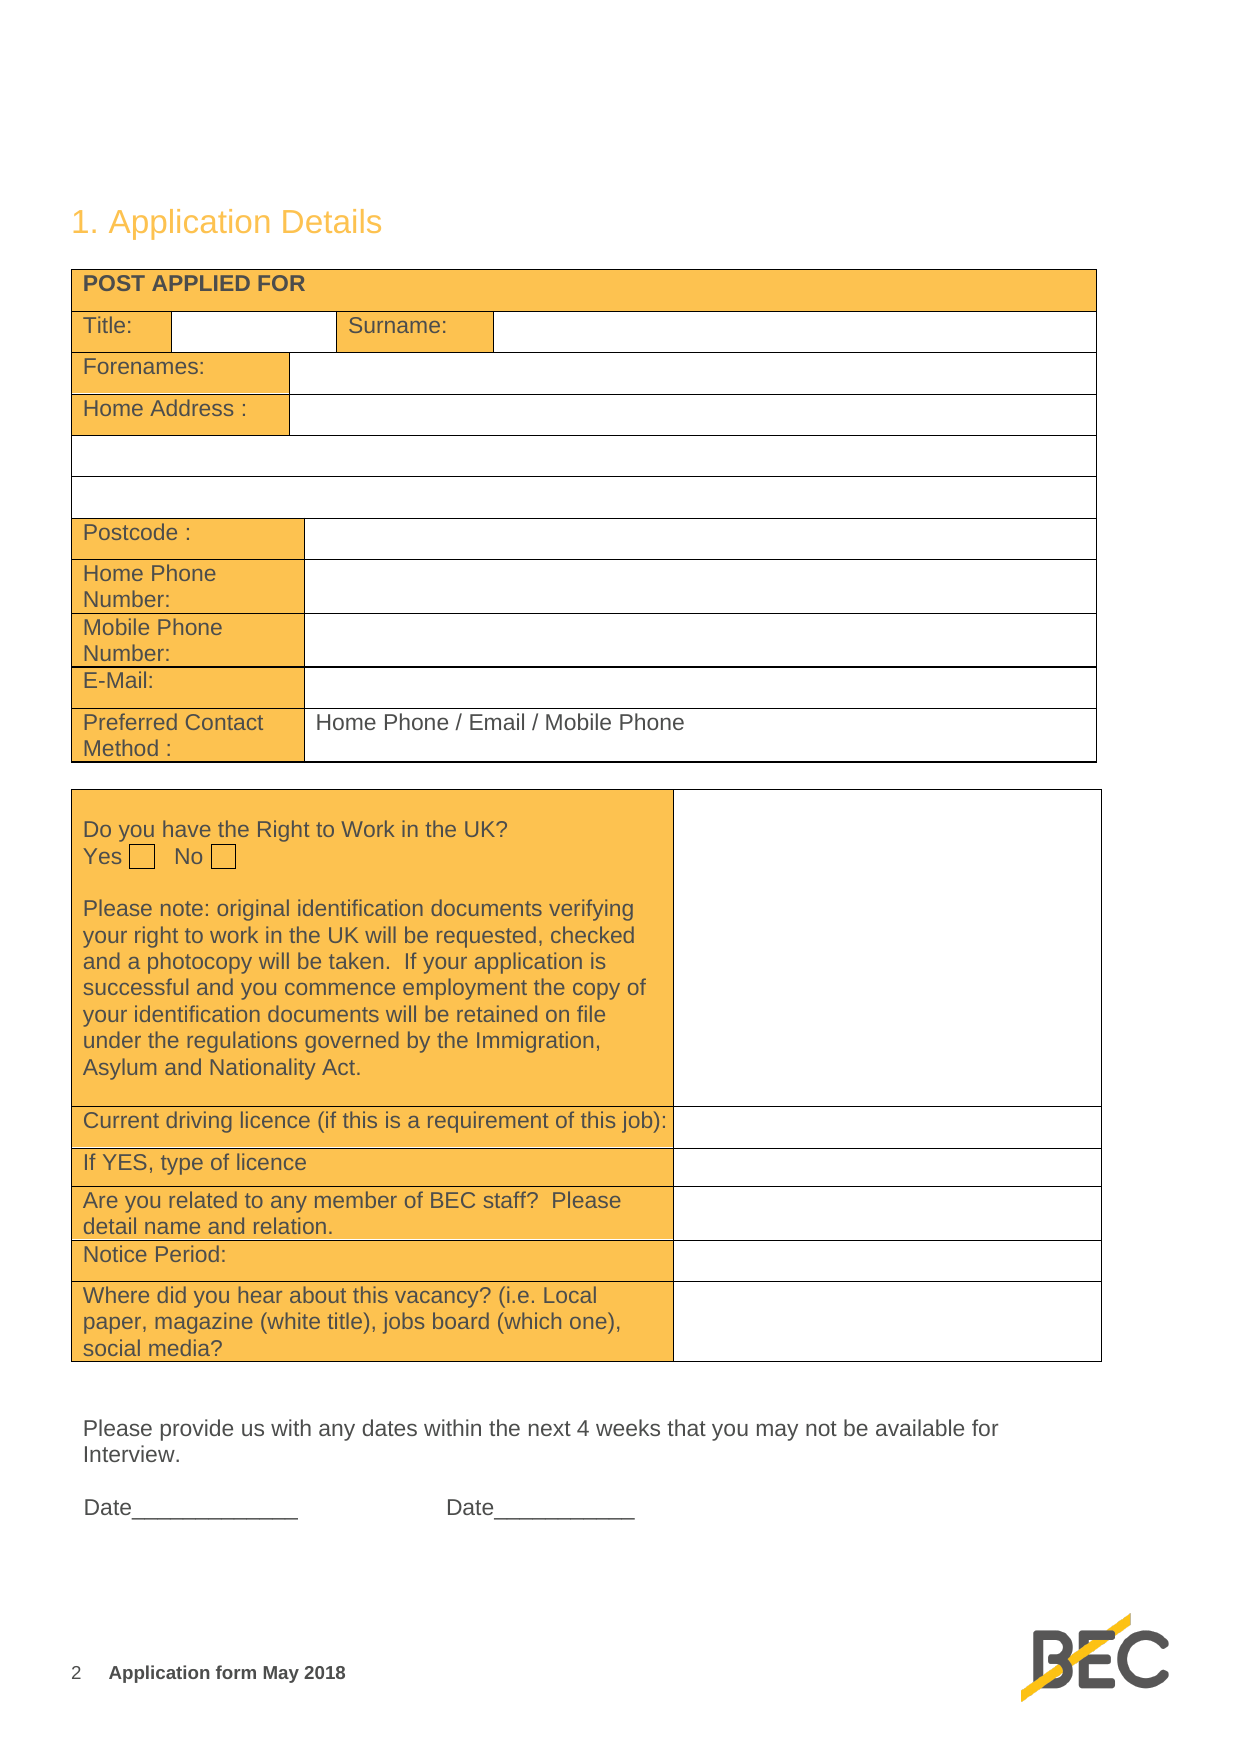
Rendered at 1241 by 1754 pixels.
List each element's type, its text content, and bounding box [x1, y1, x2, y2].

table_cell [172, 312, 336, 352]
table_cell Mobile Phone Number: [72, 614, 304, 666]
table_cell [674, 1107, 1101, 1147]
table_cell Home Address : [72, 395, 289, 435]
table_cell [305, 519, 1096, 559]
table_cell [674, 1187, 1101, 1239]
table_cell [72, 436, 1096, 476]
table_cell [674, 1241, 1101, 1281]
table_cell Title: [72, 312, 171, 352]
table_cell Notice Period: [72, 1241, 673, 1281]
table_cell [290, 395, 1096, 435]
table_cell Current driving licence (if this is a requirement of this job): [72, 1107, 673, 1147]
text Date_____________ Date___________ [71, 1494, 1039, 1520]
table_cell Home Phone Number: [72, 560, 304, 613]
table_header Do you have the Right to Work in the UK? Yes No Please note: original identification documents verifying your right to work in the UK will be requested, checked and a photocopy will be taken. If your application is successful and you commence employment the copy of your identification documents will be retained on file under the regulations governed by the Immigration, Asylum and Nationality Act. [72, 790, 673, 1106]
table_cell [305, 614, 1096, 666]
table_cell [674, 1282, 1101, 1361]
table_cell Home Phone / Email / Mobile Phone [305, 709, 1096, 761]
table_cell Preferred Contact Method : [72, 709, 304, 761]
table_cell E-Mail: [72, 668, 304, 708]
table_cell [494, 312, 1096, 352]
table_header [674, 790, 1101, 1106]
table_cell Forenames: [72, 353, 289, 393]
table_cell Postcode : [72, 519, 304, 559]
table_cell [305, 560, 1096, 613]
table_cell [72, 477, 1096, 517]
picture [1021, 1613, 1169, 1702]
table_header POST APPLIED FOR [72, 270, 1096, 311]
subtitle Application Details [71, 202, 1039, 241]
table_cell Where did you hear about this vacancy? (i.e. Local paper, magazine (white title), jobs board (which one), social media? [72, 1282, 673, 1361]
table_cell Are you related to any member of BEC staff? Please detail name and relation. [72, 1187, 673, 1239]
table_cell [305, 668, 1096, 708]
table_cell [674, 1149, 1101, 1186]
table_cell If YES, type of licence [72, 1149, 673, 1186]
table_cell Surname: [337, 312, 493, 352]
table_cell [290, 353, 1096, 393]
table_cell Please provide us with any dates within the next 4 weeks that you may not be available for Interview. [71, 1362, 1101, 1494]
